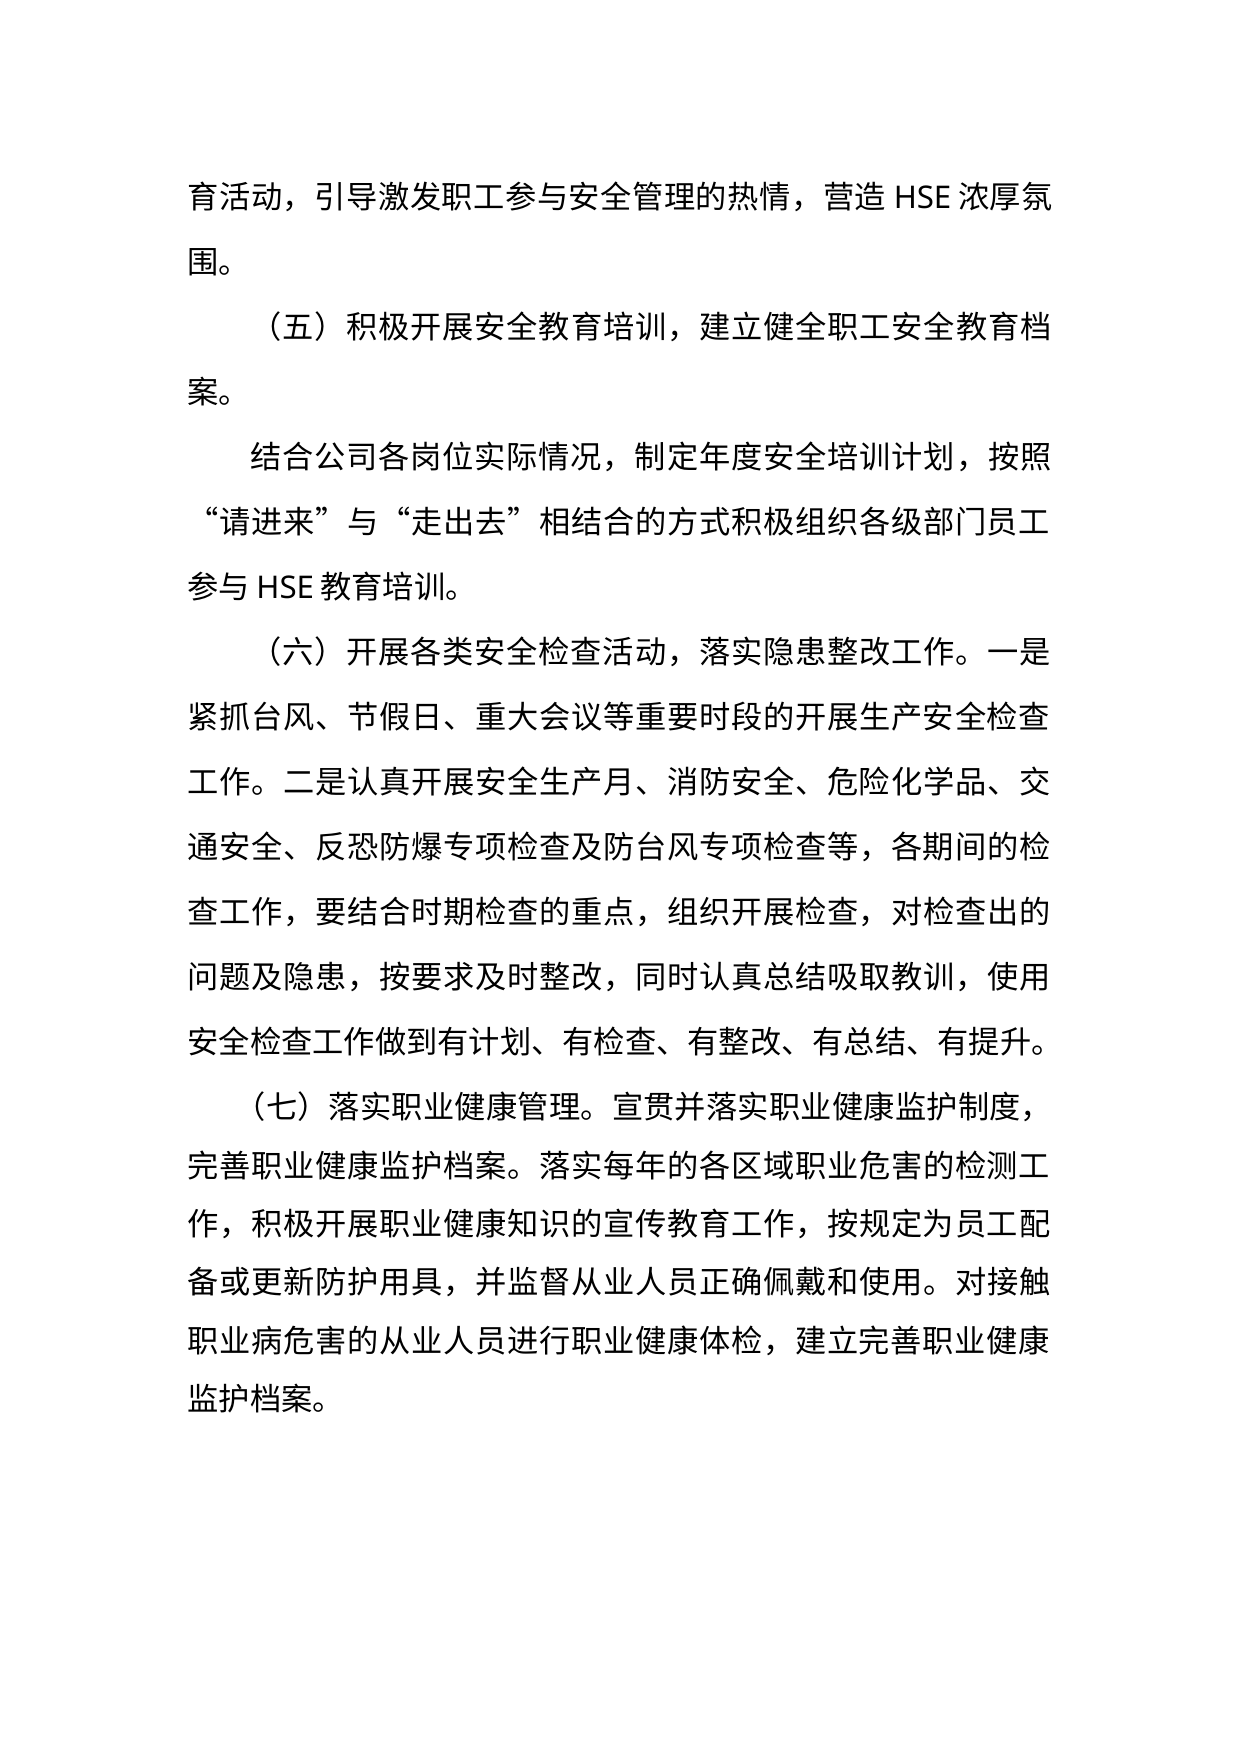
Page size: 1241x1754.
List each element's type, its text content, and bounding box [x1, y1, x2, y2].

text （七）落实职业健康管理。宣贯并落实职业健康监护制度，完善职业健康监护档案。落实每年的各区域职业危害的检测工作，积极开展职业健康知识的宣传教育工作，按规定为员工配备或更新防护用具，并监督从业人员正确佩戴和使用。对接触职业病危害的从业人员进行职业健康体检，建立完善职业健康监护档案。 [187, 1072, 1053, 1422]
text 结合公司各岗位实际情况，制定年度安全培训计划，按照“请进来”与“走出去”相结合的方式积极组织各级部门员工参与HSE教育培训。 [187, 422, 1053, 617]
text （五）积极开展安全教育培训，建立健全职工安全教育档案。 [187, 292, 1053, 422]
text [187, 162, 1053, 292]
text （六）开展各类安全检查活动，落实隐患整改工作。一是紧抓台风、节假日、重大会议等重要时段的开展生产安全检查工作。二是认真开展安全生产月、消防安全、危险化学品、交通安全、反恐防爆专项检查及防台风专项检查等，各期间的检查工作，要结合时期检查的重点，组织开展检查，对检查出的问题及隐患，按要求及时整改，同时认真总结吸取教训，使用安全检查工作做到有计划、有检查、有整改、有总结、有提升。 [187, 617, 1053, 1072]
